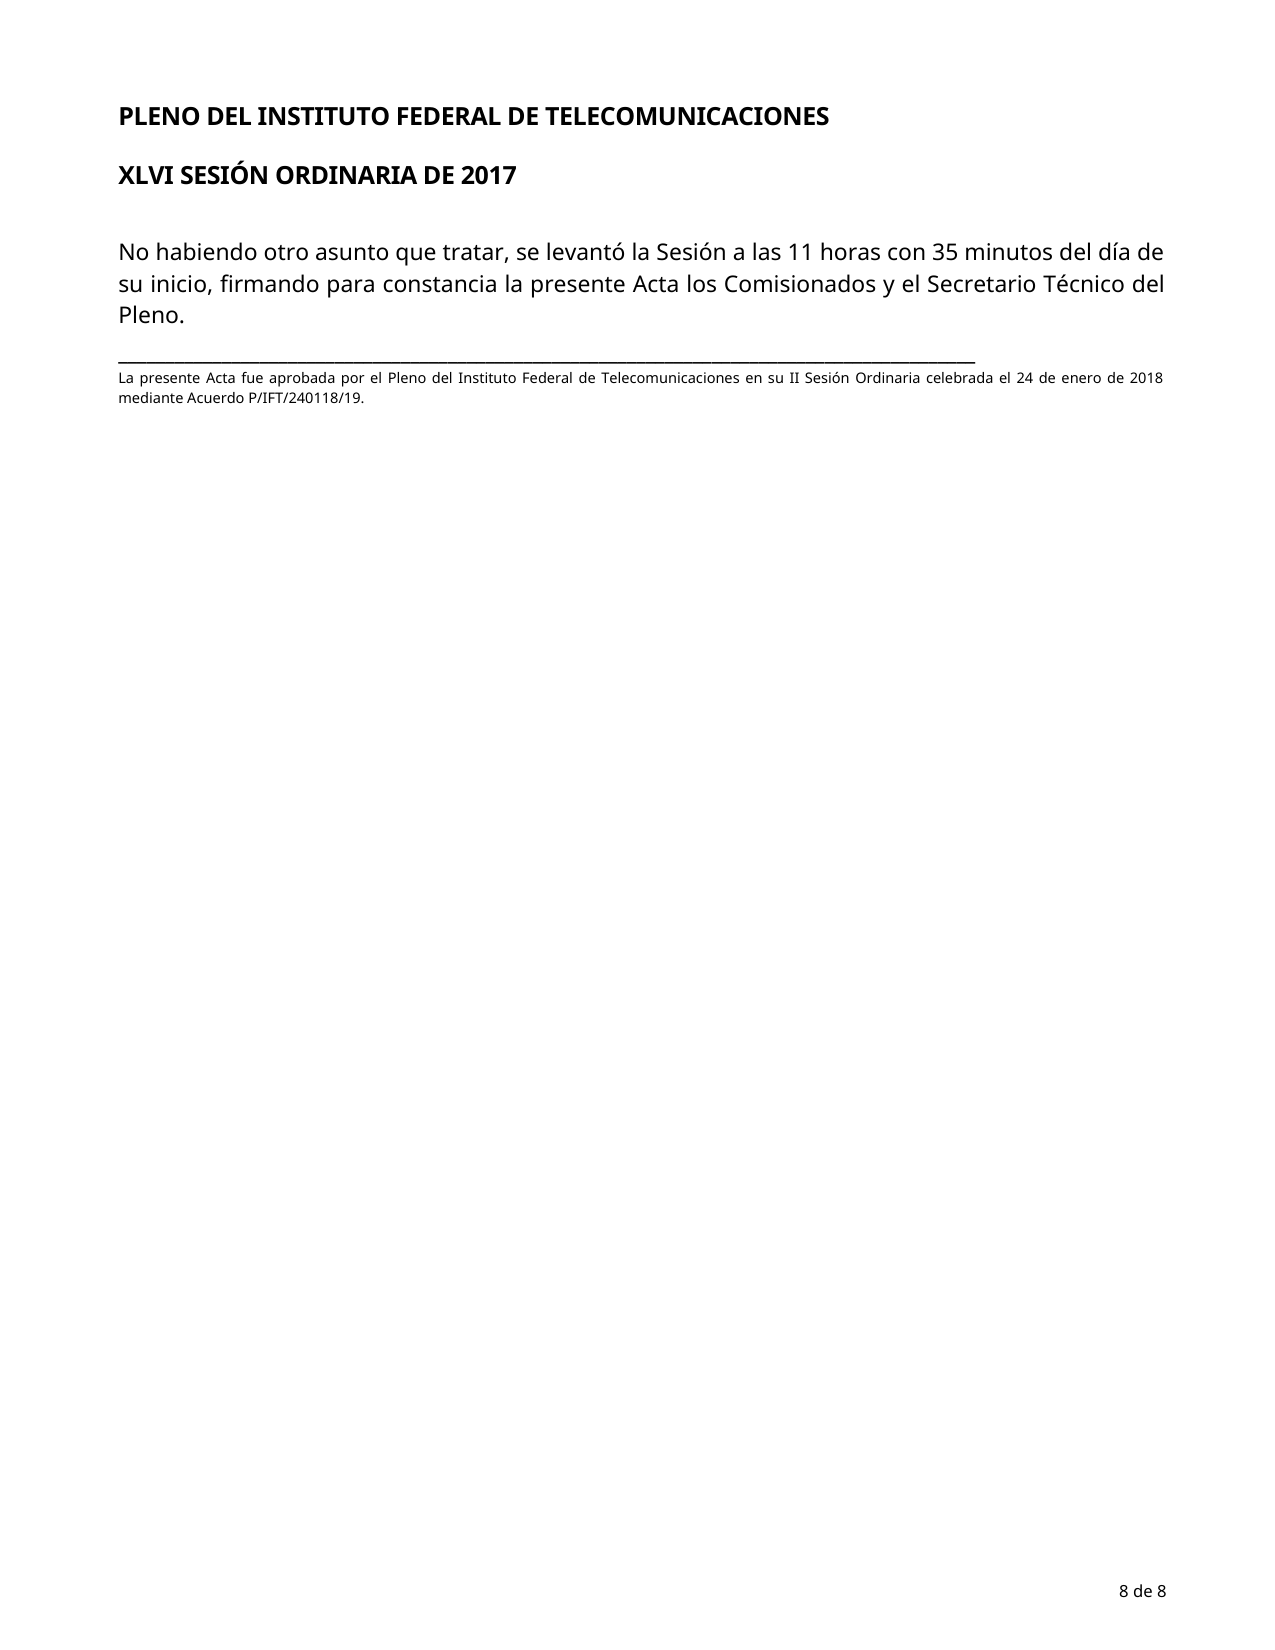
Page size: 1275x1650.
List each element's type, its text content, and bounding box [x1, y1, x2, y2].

text No habiendo otro asunto que tratar, se levantó la Sesión a las 11 horas con 35 minutos del día de su inicio, firmando para constancia la presente Acta los Comisionados y el Secretario Técnico del Pleno. [118, 236, 1166, 330]
text La presente Acta fue aprobada por el Pleno del Instituto Federal de Telecomunicaciones en su II Sesión Ordinaria celebrada el 24 de enero de 2018 mediante Acuerdo P/IFT/240118/19. [118, 367, 1166, 407]
text ___________________________________________________________________________________________ [118, 336, 1166, 367]
